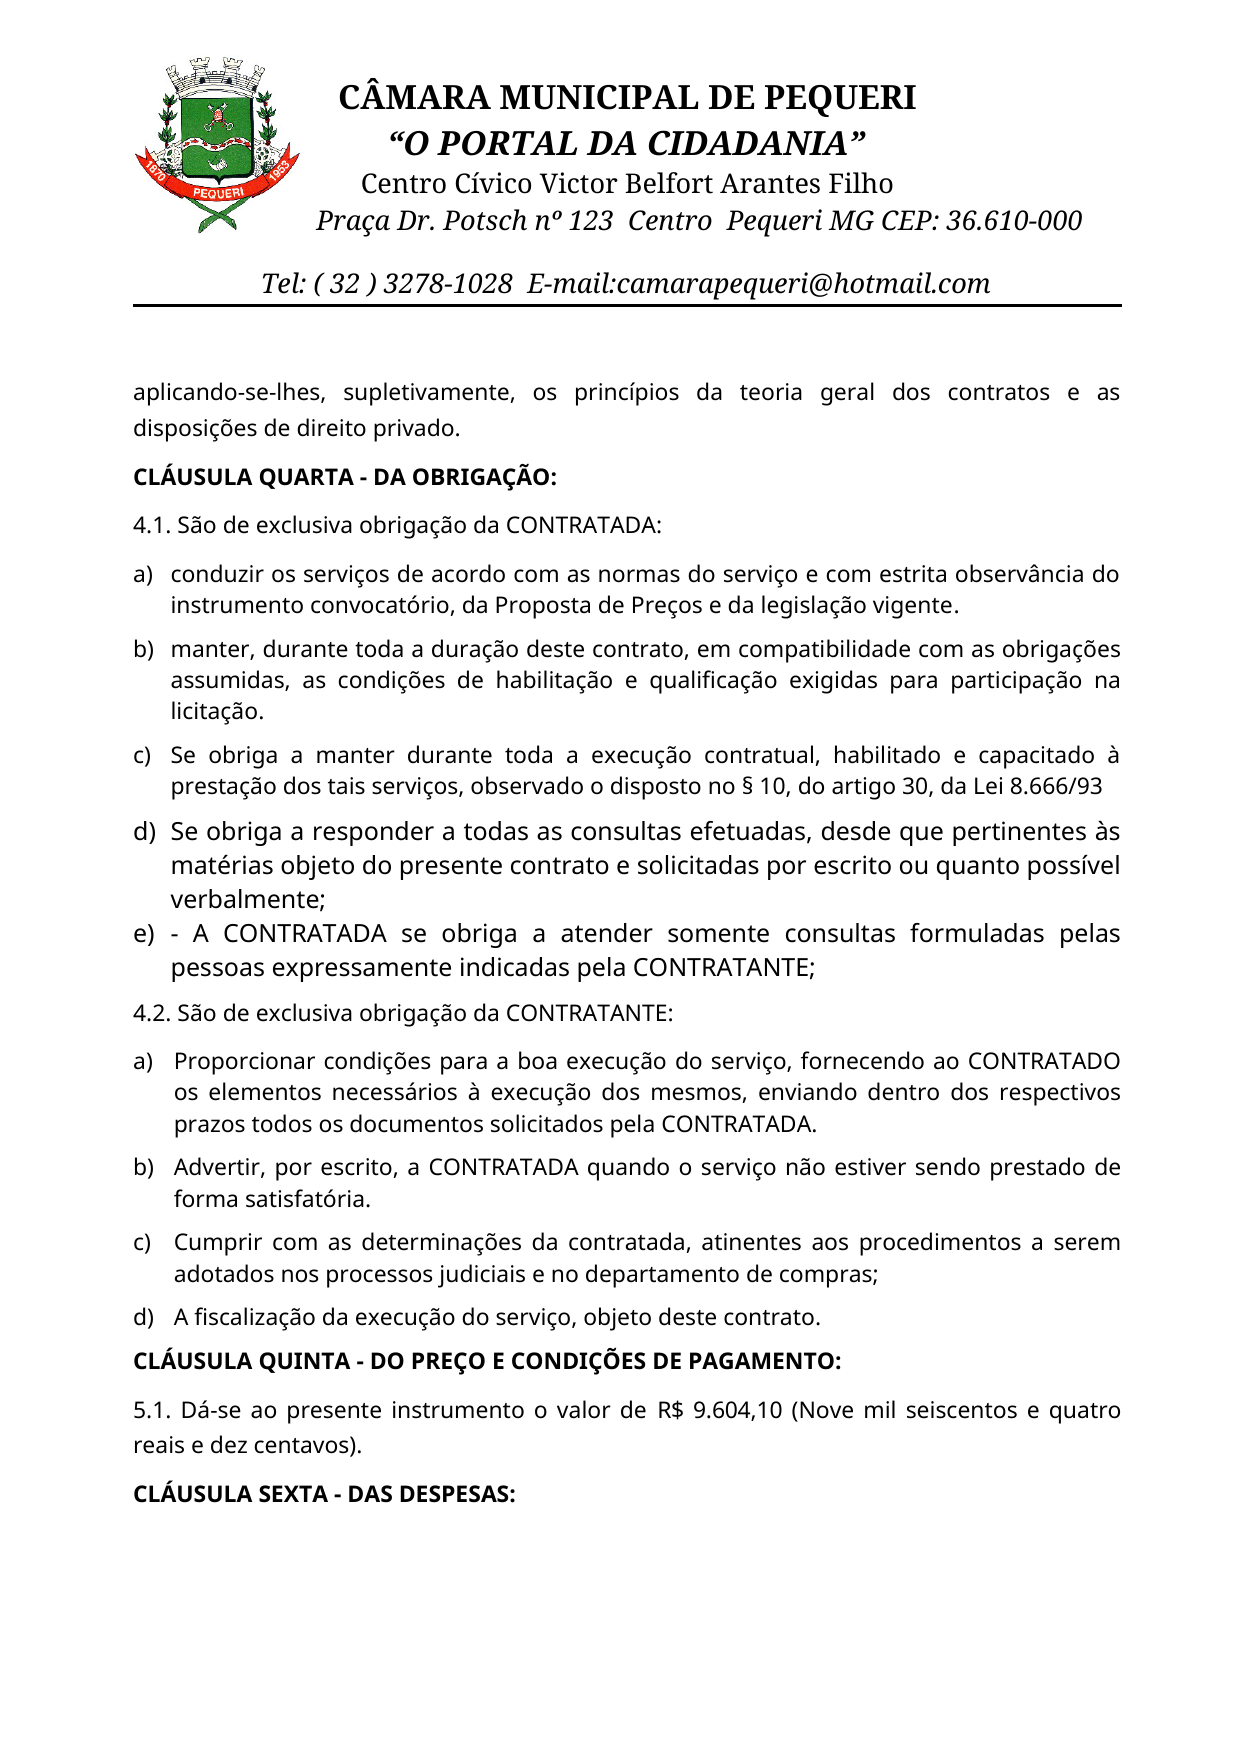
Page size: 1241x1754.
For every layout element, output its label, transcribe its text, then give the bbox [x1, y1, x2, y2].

text 4.1. São de exclusiva obrigação da CONTRATADA: [133, 509, 1122, 540]
list manter, durante toda a duração deste contrato, em compatibilidade com as obrigações assumidas, as condições de habilitação e qualificação exigidas para participação na licitação. [133, 633, 1122, 726]
picture [132, 55, 302, 234]
text 5.1. Dá-se ao presente instrumento o valor de R$ 9.604,10 (Nove mil seiscentos e quatro reais e dez centavos). [133, 1393, 1122, 1461]
list Cumprir com as determinações da contratada, atinentes aos procedimentos a serem adotados nos processos judiciais e no departamento de compras; [133, 1226, 1122, 1289]
list conduzir os serviços de acordo com as normas do serviço e com estrita observância do instrumento convocatório, da Proposta de Preços e da legislação vigente. [133, 558, 1122, 620]
text CLÁUSULA SEXTA - DAS DESPESAS: [133, 1478, 1122, 1509]
list - A CONTRATADA se obriga a atender somente consultas formuladas pelas pessoas expressamente indicadas pela CONTRATANTE; [133, 916, 1122, 984]
list A fiscalização da execução do serviço, objeto deste contrato. [133, 1301, 1122, 1333]
text 4.2. São de exclusiva obrigação da CONTRATANTE: [133, 997, 1122, 1028]
list Proporcionar condições para a boa execução do serviço, fornecendo ao CONTRATADO os elementos necessários à execução dos mesmos, enviando dentro dos respectivos prazos todos os documentos solicitados pela CONTRATADA. [133, 1045, 1122, 1139]
text CLÁUSULA QUINTA - DO PREÇO E CONDIÇÕES DE PAGAMENTO: [133, 1345, 1122, 1376]
text CLÁUSULA QUARTA - DA OBRIGAÇÃO: [133, 461, 1122, 492]
list Se obriga a manter durante toda a execução contratual, habilitado e capacitado à prestação dos tais serviços, observado o disposto no § 10, do artigo 30, da Lei 8.666/93 [133, 739, 1122, 801]
list Advertir, por escrito, a CONTRATADA quando o serviço não estiver sendo prestado de forma satisfatória. [133, 1151, 1122, 1214]
list Se obriga a responder a todas as consultas efetuadas, desde que pertinentes às matérias objeto do presente contrato e solicitadas por escrito ou quanto possível verbalmente; [133, 814, 1122, 916]
